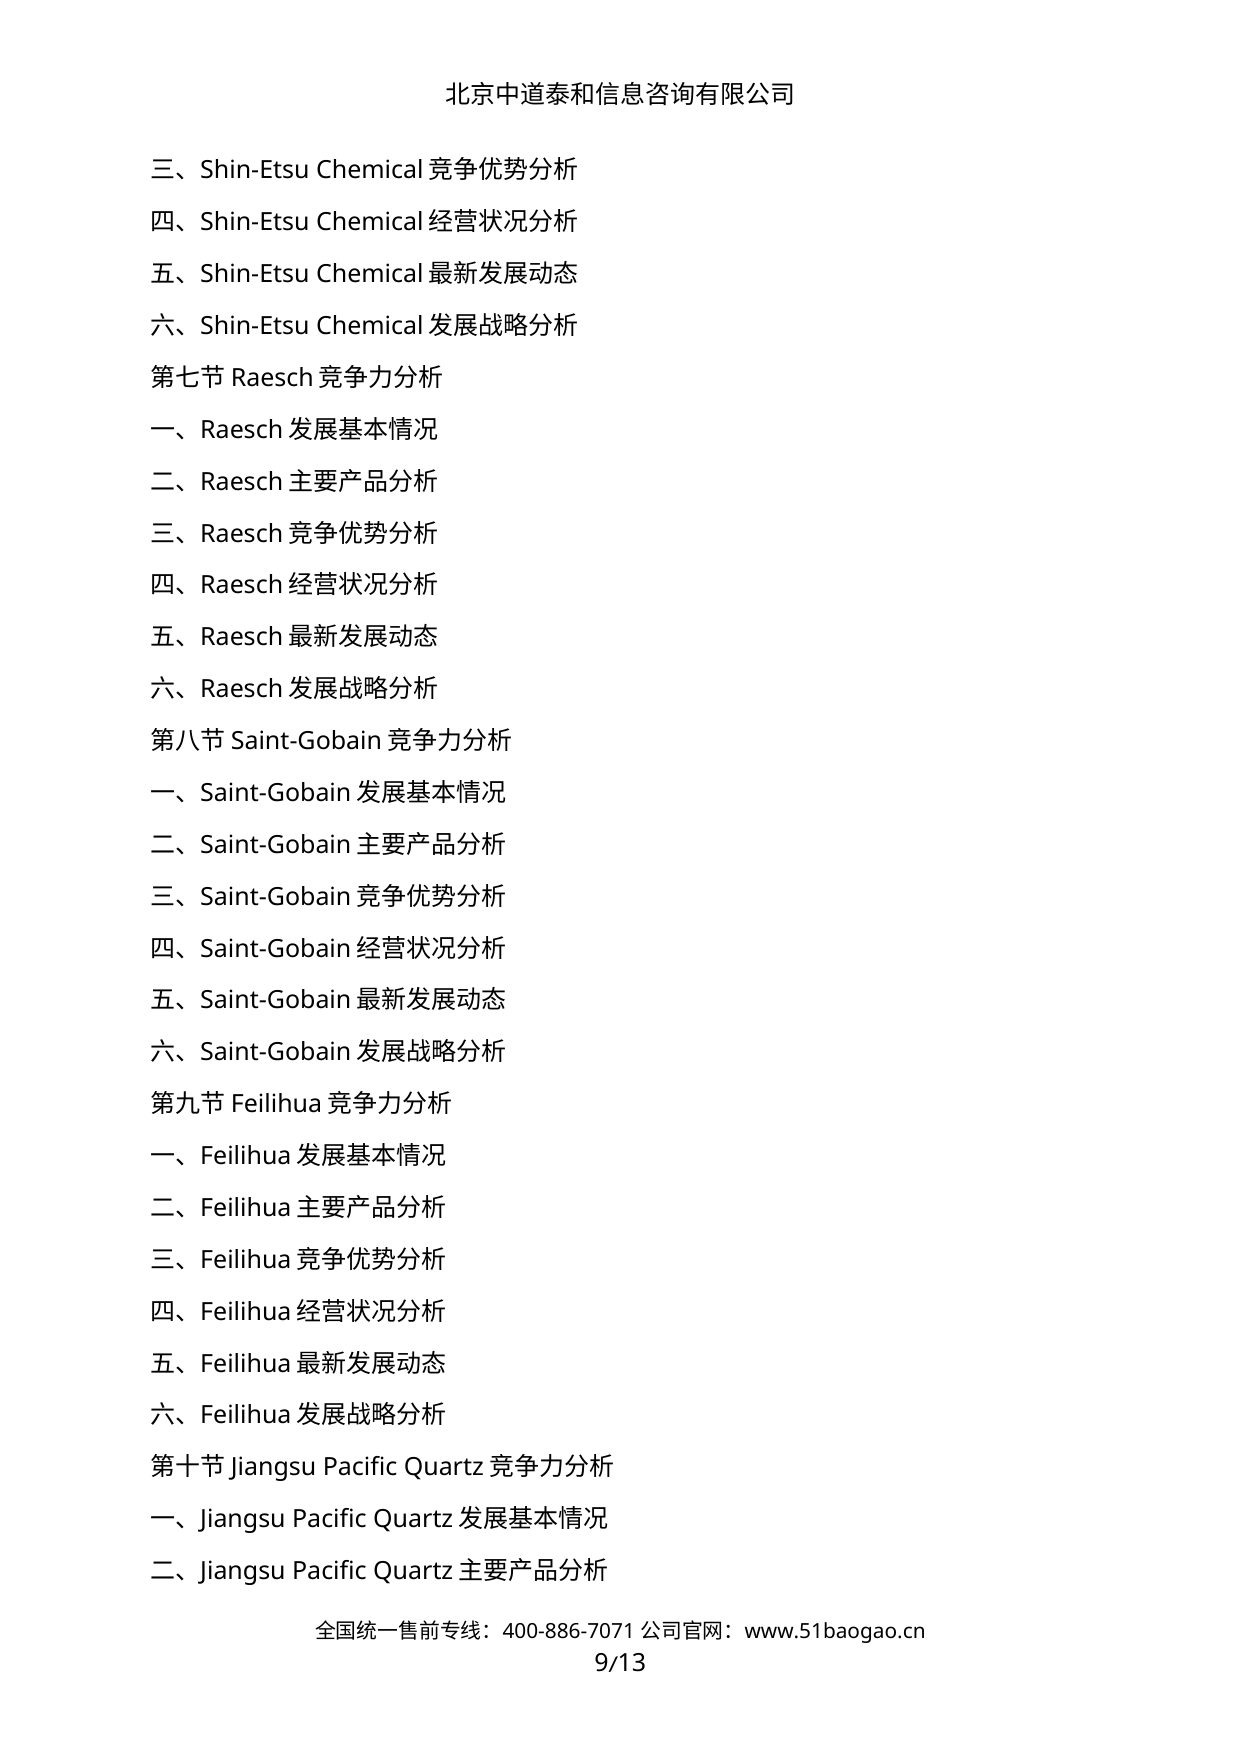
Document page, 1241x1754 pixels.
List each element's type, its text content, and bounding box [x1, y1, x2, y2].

text 第八节 Saint-Gobain竞争力分析 [150, 721, 1090, 757]
text 二、Jiangsu Pacific Quartz主要产品分析 [150, 1551, 1090, 1587]
text 一、Jiangsu Pacific Quartz发展基本情况 [150, 1499, 1090, 1535]
text 一、Feilihua发展基本情况 [150, 1136, 1090, 1172]
text 四、Shin-Etsu Chemical经营状况分析 [150, 202, 1090, 238]
text 三、Shin-Etsu Chemical竞争优势分析 [150, 150, 1090, 186]
text 三、Raesch竞争优势分析 [150, 513, 1090, 549]
text 一、Raesch发展基本情况 [150, 409, 1090, 446]
text 三、Feilihua竞争优势分析 [150, 1239, 1090, 1276]
text 五、Saint-Gobain最新发展动态 [150, 980, 1090, 1016]
text 二、Raesch主要产品分析 [150, 461, 1090, 497]
text 第九节 Feilihua竞争力分析 [150, 1084, 1090, 1120]
text 六、Shin-Etsu Chemical发展战略分析 [150, 306, 1090, 342]
text 四、Feilihua经营状况分析 [150, 1291, 1090, 1327]
text 一、Saint-Gobain发展基本情况 [150, 772, 1090, 809]
text 五、Shin-Etsu Chemical最新发展动态 [150, 254, 1090, 290]
text 四、Saint-Gobain经营状况分析 [150, 928, 1090, 964]
text 五、Feilihua最新发展动态 [150, 1343, 1090, 1379]
text 二、Feilihua主要产品分析 [150, 1187, 1090, 1224]
text 第七节 Raesch竞争力分析 [150, 357, 1090, 394]
text 六、Saint-Gobain发展战略分析 [150, 1032, 1090, 1068]
text 第十节 Jiangsu Pacific Quartz竞争力分析 [150, 1447, 1090, 1483]
text 五、Raesch最新发展动态 [150, 617, 1090, 653]
text 三、Saint-Gobain竞争优势分析 [150, 876, 1090, 912]
text 四、Raesch经营状况分析 [150, 565, 1090, 601]
text 六、Feilihua发展战略分析 [150, 1395, 1090, 1431]
text 六、Raesch发展战略分析 [150, 669, 1090, 705]
text 二、Saint-Gobain主要产品分析 [150, 824, 1090, 861]
